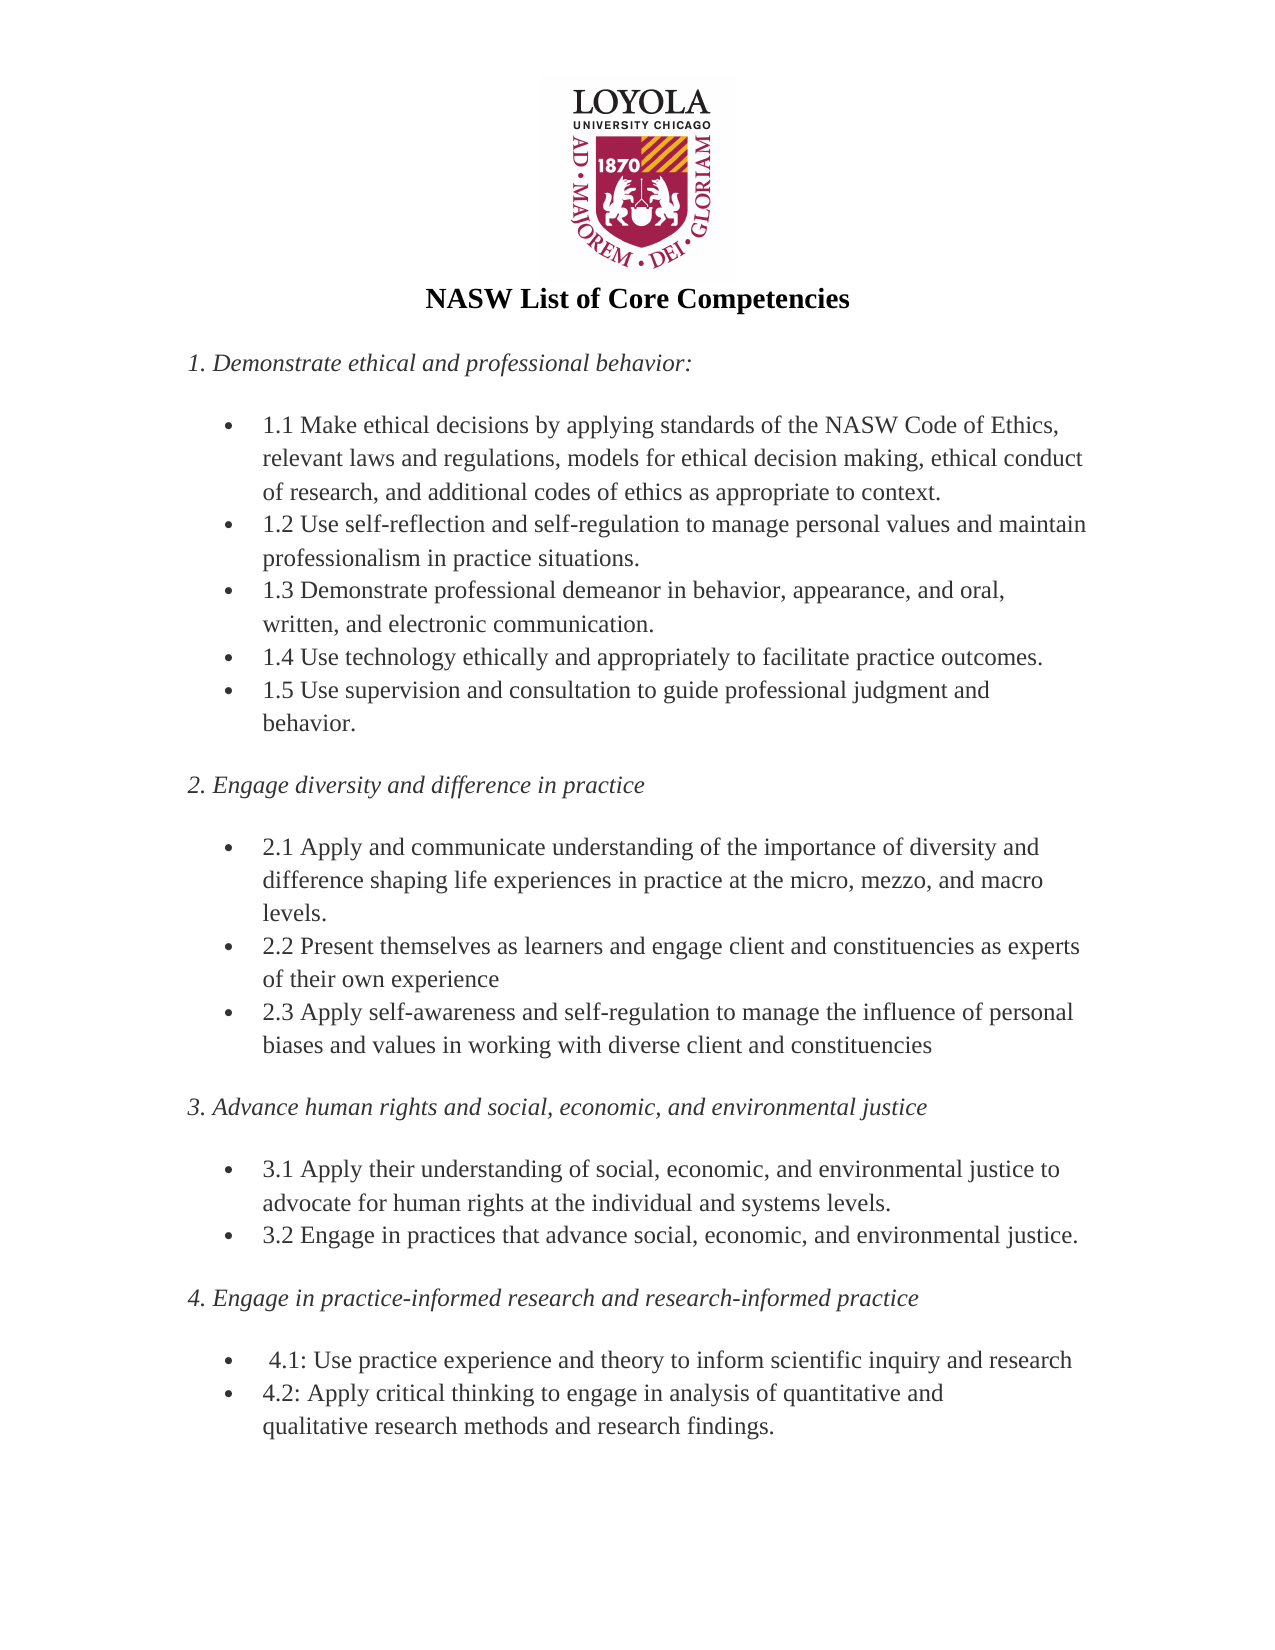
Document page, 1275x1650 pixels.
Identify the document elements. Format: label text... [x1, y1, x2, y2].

text 1. Demonstrate ethical and professional behavior: [187, 348, 1087, 377]
list 1.1 Make ethical decisions by applying standards of the NASW Code of Ethics, relevant laws and regulations, models for ethical decision making, ethical conduct of research, and additional codes of ethics as appropriate to context. [225, 411, 1087, 505]
list 4.2: Apply critical thinking to engage in analysis of quantitative and qualitative research methods and research findings. [225, 1378, 1087, 1440]
text 4. Engage in practice-informed research and research-informed practice [187, 1283, 1087, 1312]
list 2.1 Apply and communicate understanding of the importance of diversity and difference shaping life experiences in practice at the micro, mezzo, and macro levels. [225, 832, 1087, 927]
list 1.2 Use self-reflection and self-regulation to manage personal values and maintain professionalism in practice situations. [225, 509, 1087, 571]
picture [539, 75, 736, 282]
list 1.3 Demonstrate professional demeanor in behavior, appearance, and oral, written, and electronic communication. [225, 576, 1087, 637]
list 1.4 Use technology ethically and appropriately to facilitate practice outcomes. [225, 642, 1087, 670]
text 3. Advance human rights and social, economic, and environmental justice [187, 1092, 1087, 1121]
list 2.2 Present themselves as learners and engage client and constituencies as experts of their own experience [225, 931, 1087, 993]
list 2.3 Apply self-awareness and self-regulation to manage the influence of personal biases and values in working with diverse client and constituencies [225, 997, 1087, 1059]
text 2. Engage diversity and difference in practice [187, 770, 1087, 799]
list 3.2 Engage in practices that advance social, economic, and environmental justice. [225, 1221, 1087, 1249]
list 4.1: Use practice experience and theory to inform scientific inquiry and research [225, 1345, 1087, 1374]
text NASW List of Core Competencies [187, 281, 1087, 315]
list 1.5 Use supervision and consultation to guide professional judgment and behavior. [225, 675, 1087, 736]
list 3.1 Apply their understanding of social, economic, and environmental justice to advocate for human rights at the individual and systems levels. [225, 1154, 1087, 1216]
